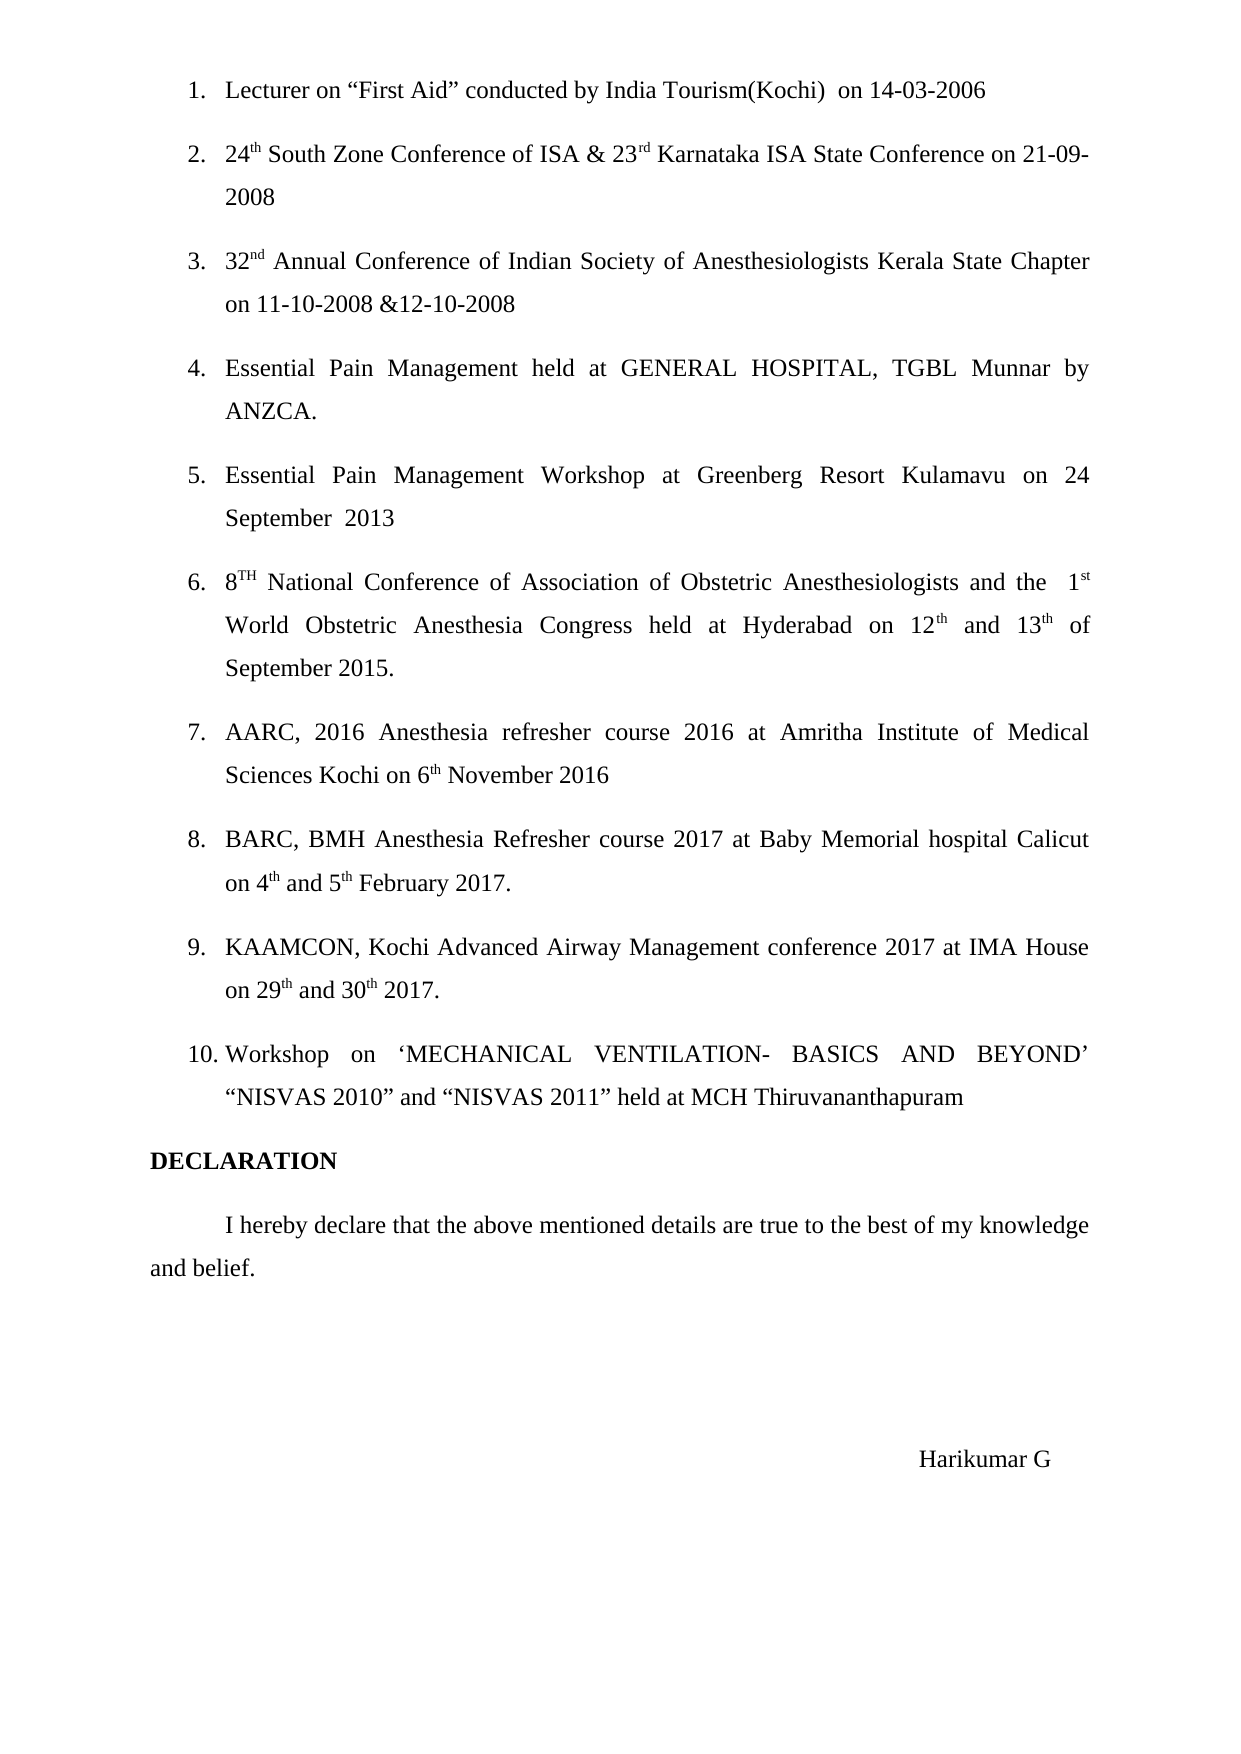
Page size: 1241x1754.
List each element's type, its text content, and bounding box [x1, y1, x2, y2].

list Essential Pain Management Workshop at Greenberg Resort Kulamavu on 24 September 2013 [187, 460, 1090, 532]
list BARC, BMH Anesthesia Refresher course 2017 at Baby Memorial hospital Calicut on 4th and 5th February 2017. [187, 824, 1090, 896]
list KAAMCON, Kochi Advanced Airway Management conference 2017 at IMA House on 29th and 30th 2017. [187, 932, 1090, 1003]
list Lecturer on “First Aid” conducted by India Tourism(Kochi) on 14-03-2006 [187, 75, 1090, 104]
list Workshop on ‘MECHANICAL VENTILATION- BASICS AND BEYOND’ “NISVAS 2010” and “NISVAS 2011” held at MCH Thiruvananthapuram [187, 1039, 1090, 1111]
text I hereby declare that the above mentioned details are true to the best of my knowledge and belief. [150, 1210, 1090, 1282]
list 8TH National Conference of Association of Obstetric Anesthesiologists and the 1st World Obstetric Anesthesia Congress held at Hyderabad on 12th and 13th of September 2015. [187, 567, 1090, 682]
list Essential Pain Management held at GENERAL HOSPITAL, TGBL Munnar by ANZCA. [187, 353, 1090, 425]
text Harikumar G [825, 1444, 1090, 1473]
text DECLARATION [150, 1146, 1090, 1174]
list 32nd Annual Conference of Indian Society of Anesthesiologists Kerala State Chapter on 11-10-2008 &12-10-2008 [187, 246, 1090, 318]
list 24th South Zone Conference of ISA & 23rd Karnataka ISA State Conference on 21-09-2008 [187, 139, 1090, 211]
list AARC, 2016 Anesthesia refresher course 2016 at Amritha Institute of Medical Sciences Kochi on 6th November 2016 [187, 717, 1090, 789]
